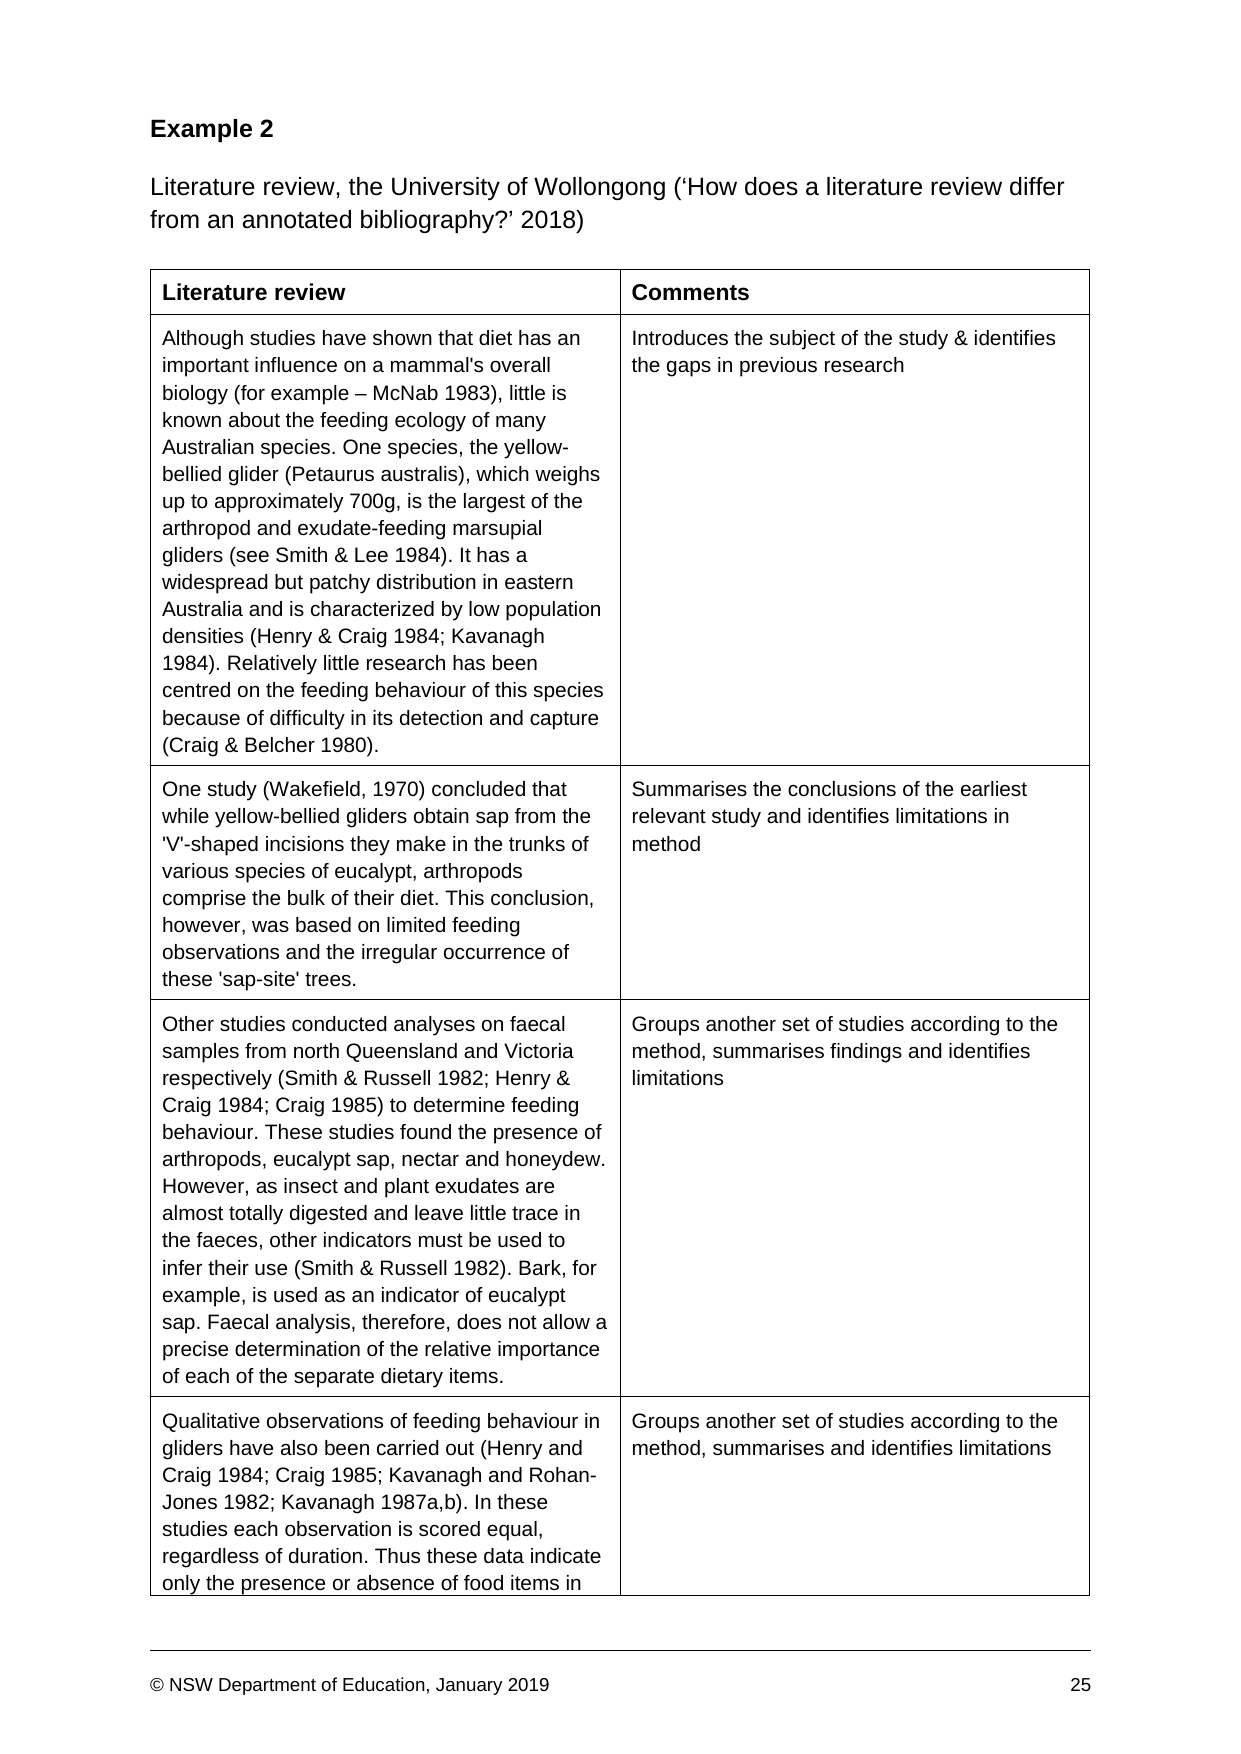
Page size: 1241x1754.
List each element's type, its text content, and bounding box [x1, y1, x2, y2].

table_header Comments [621, 270, 1089, 314]
table_cell Although studies have shown that diet has an important influence on a mammal's overall biology (for example – McNab 1983), little is known about the feeding ecology of many Australian species. One species, the yellow-bellied glider (Petaurus australis), which weighs up to approximately 700g, is the largest of the arthropod and exudate-feeding marsupial gliders (see Smith & Lee 1984). It has a widespread but patchy distribution in eastern Australia and is characterized by low population densities (Henry & Craig 1984; Kavanagh 1984). Relatively little research has been centred on the feeding behaviour of this species because of difficulty in its detection and capture (Craig & Belcher 1980). [151, 315, 620, 765]
table_cell Introduces the subject of the study & identifies the gaps in previous research [621, 315, 1089, 765]
table_cell One study (Wakefield, 1970) concluded that while yellow-bellied gliders obtain sap from the 'V'-shaped incisions they make in the trunks of various species of eucalypt, arthropods comprise the bulk of their diet. This conclusion, however, was based on limited feeding observations and the irregular occurrence of these 'sap-site' trees. [151, 766, 620, 999]
table_header Literature review [151, 270, 620, 314]
table_cell Groups another set of studies according to the method, summarises findings and identifies limitations [621, 1000, 1089, 1396]
text Example 2 [150, 114, 1090, 142]
text Literature review, the University of Wollongong (‘How does a literature review differ from an annotated bibliography?’ 2018) [150, 172, 1090, 233]
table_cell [151, 1397, 620, 1595]
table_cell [621, 1397, 1089, 1595]
table_cell Other studies conducted analyses on faecal samples from north Queensland and Victoria respectively (Smith & Russell 1982; Henry & Craig 1984; Craig 1985) to determine feeding behaviour. These studies found the presence of arthropods, eucalypt sap, nectar and honeydew. However, as insect and plant exudates are almost totally digested and leave little trace in the faeces, other indicators must be used to infer their use (Smith & Russell 1982). Bark, for example, is used as an indicator of eucalypt sap. Faecal analysis, therefore, does not allow a precise determination of the relative importance of each of the separate dietary items. [151, 1000, 620, 1396]
table_cell Summarises the conclusions of the earliest relevant study and identifies limitations in method [621, 766, 1089, 999]
